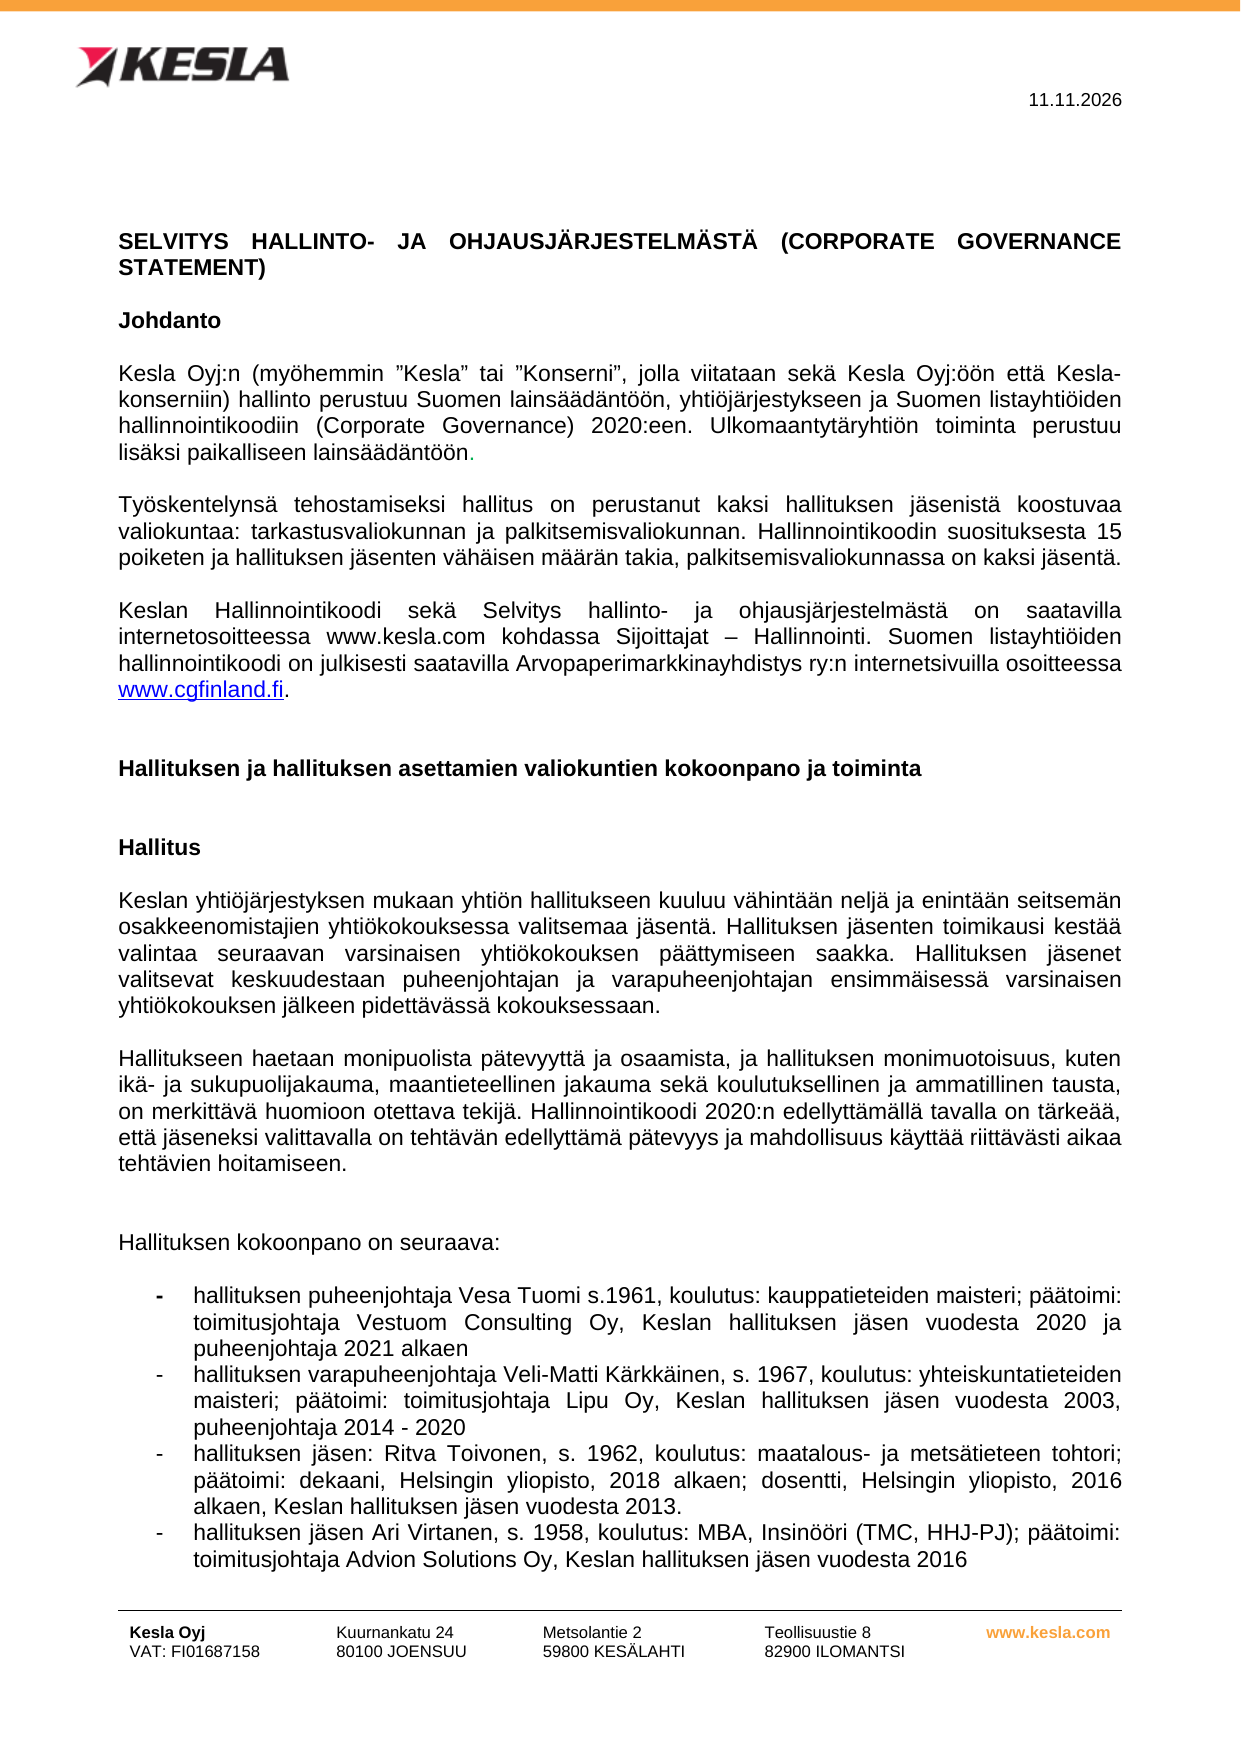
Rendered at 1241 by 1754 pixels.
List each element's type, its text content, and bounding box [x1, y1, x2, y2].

picture [0, 0, 1241, 89]
text Työskentelynsä tehostamiseksi hallitus on perustanut kaksi hallituksen jäsenistä koostuvaa valiokuntaa: tarkastusvaliokunnan ja palkitsemisvaliokunnan. Hallinnointikoodin suosituksesta 15 poiketen ja hallituksen jäsenten vähäisen määrän takia, palkitsemisvaliokunnassa on kaksi jäsentä. [118, 491, 1122, 571]
text Hallitus [118, 834, 1122, 860]
list hallituksen varapuheenjohtaja Veli-Matti Kärkkäinen, s. 1967, koulutus: yhteiskuntatieteiden maisteri; päätoimi: toimitusjohtaja Lipu Oy, Keslan hallituksen jäsen vuodesta 2003, puheenjohtaja 2014 - 2020 [156, 1361, 1122, 1440]
text Keslan yhtiöjärjestyksen mukaan yhtiön hallitukseen kuuluu vähintään neljä ja enintään seitsemän osakkeenomistajien yhtiökokouksessa valitsemaa jäsentä. Hallituksen jäsenten toimikausi kestää valintaa seuraavan varsinaisen yhtiökokouksen päättymiseen saakka. Hallituksen jäsenet valitsevat keskuudestaan puheenjohtajan ja varapuheenjohtajan ensimmäisessä varsinaisen yhtiökokouksen jälkeen pidettävässä kokouksessaan. [118, 887, 1122, 1018]
text Hallituksen ja hallituksen asettamien valiokuntien kokoonpano ja toiminta [118, 755, 1122, 781]
text Hallitukseen haetaan monipuolista pätevyyttä ja osaamista, ja hallituksen monimuotoisuus, kuten ikä- ja sukupuolijakauma, maantieteellinen jakauma sekä koulutuksellinen ja ammatillinen tausta, on merkittävä huomioon otettava tekijä. Hallinnointikoodi 2020:n edellyttämällä tavalla on tärkeää, että jäseneksi valittavalla on tehtävän edellyttämä pätevyys ja mahdollisuus käyttää riittävästi aikaa tehtävien hoitamiseen. [118, 1045, 1122, 1177]
text Keslan Hallinnointikoodi sekä Selvitys hallinto- ja ohjausjärjestelmästä on saatavilla internetosoitteessa www.kesla.com kohdassa Sijoittajat – Hallinnointi. Suomen listayhtiöiden hallinnointikoodi on julkisesti saatavilla Arvopaperimarkkinayhdistys ry:n internetsivuilla osoitteessa www.cgfinland.fi. [118, 597, 1122, 702]
text SELVITYS HALLINTO- JA OHJAUSJÄRJESTELMÄSTÄ (CORPORATE GOVERNANCE STATEMENT) [118, 228, 1122, 281]
list hallituksen jäsen Ari Virtanen, s. 1958, koulutus: MBA, Insinööri (TMC, HHJ-PJ); päätoimi: toimitusjohtaja Advion Solutions Oy, Keslan hallituksen jäsen vuodesta 2016 [156, 1519, 1122, 1572]
text Kesla Oyj:n (myöhemmin ”Kesla” tai ”Konserni”, jolla viitataan sekä Kesla Oyj:öön että Kesla-konserniin) hallinto perustuu Suomen lainsäädäntöön, yhtiöjärjestykseen ja Suomen listayhtiöiden hallinnointikoodiin (Corporate Governance) 2020:een. Ulkomaantytäryhtiön toiminta perustuu lisäksi paikalliseen lainsäädäntöön. [118, 360, 1122, 465]
text Hallituksen kokoonpano on seuraava: [118, 1229, 1122, 1256]
list hallituksen jäsen: Ritva Toivonen, s. 1962, koulutus: maatalous- ja metsätieteen tohtori; päätoimi: dekaani, Helsingin yliopisto, 2018 alkaen; dosentti, Helsingin yliopisto, 2016 alkaen, Keslan hallituksen jäsen vuodesta 2013. [156, 1440, 1122, 1519]
list hallituksen puheenjohtaja Vesa Tuomi s.1961, koulutus: kauppatieteiden maisteri; päätoimi: toimitusjohtaja Vestuom Consulting Oy, Keslan hallituksen jäsen vuodesta 2020 ja puheenjohtaja 2021 alkaen [156, 1282, 1122, 1361]
text Johdanto [118, 307, 1122, 333]
